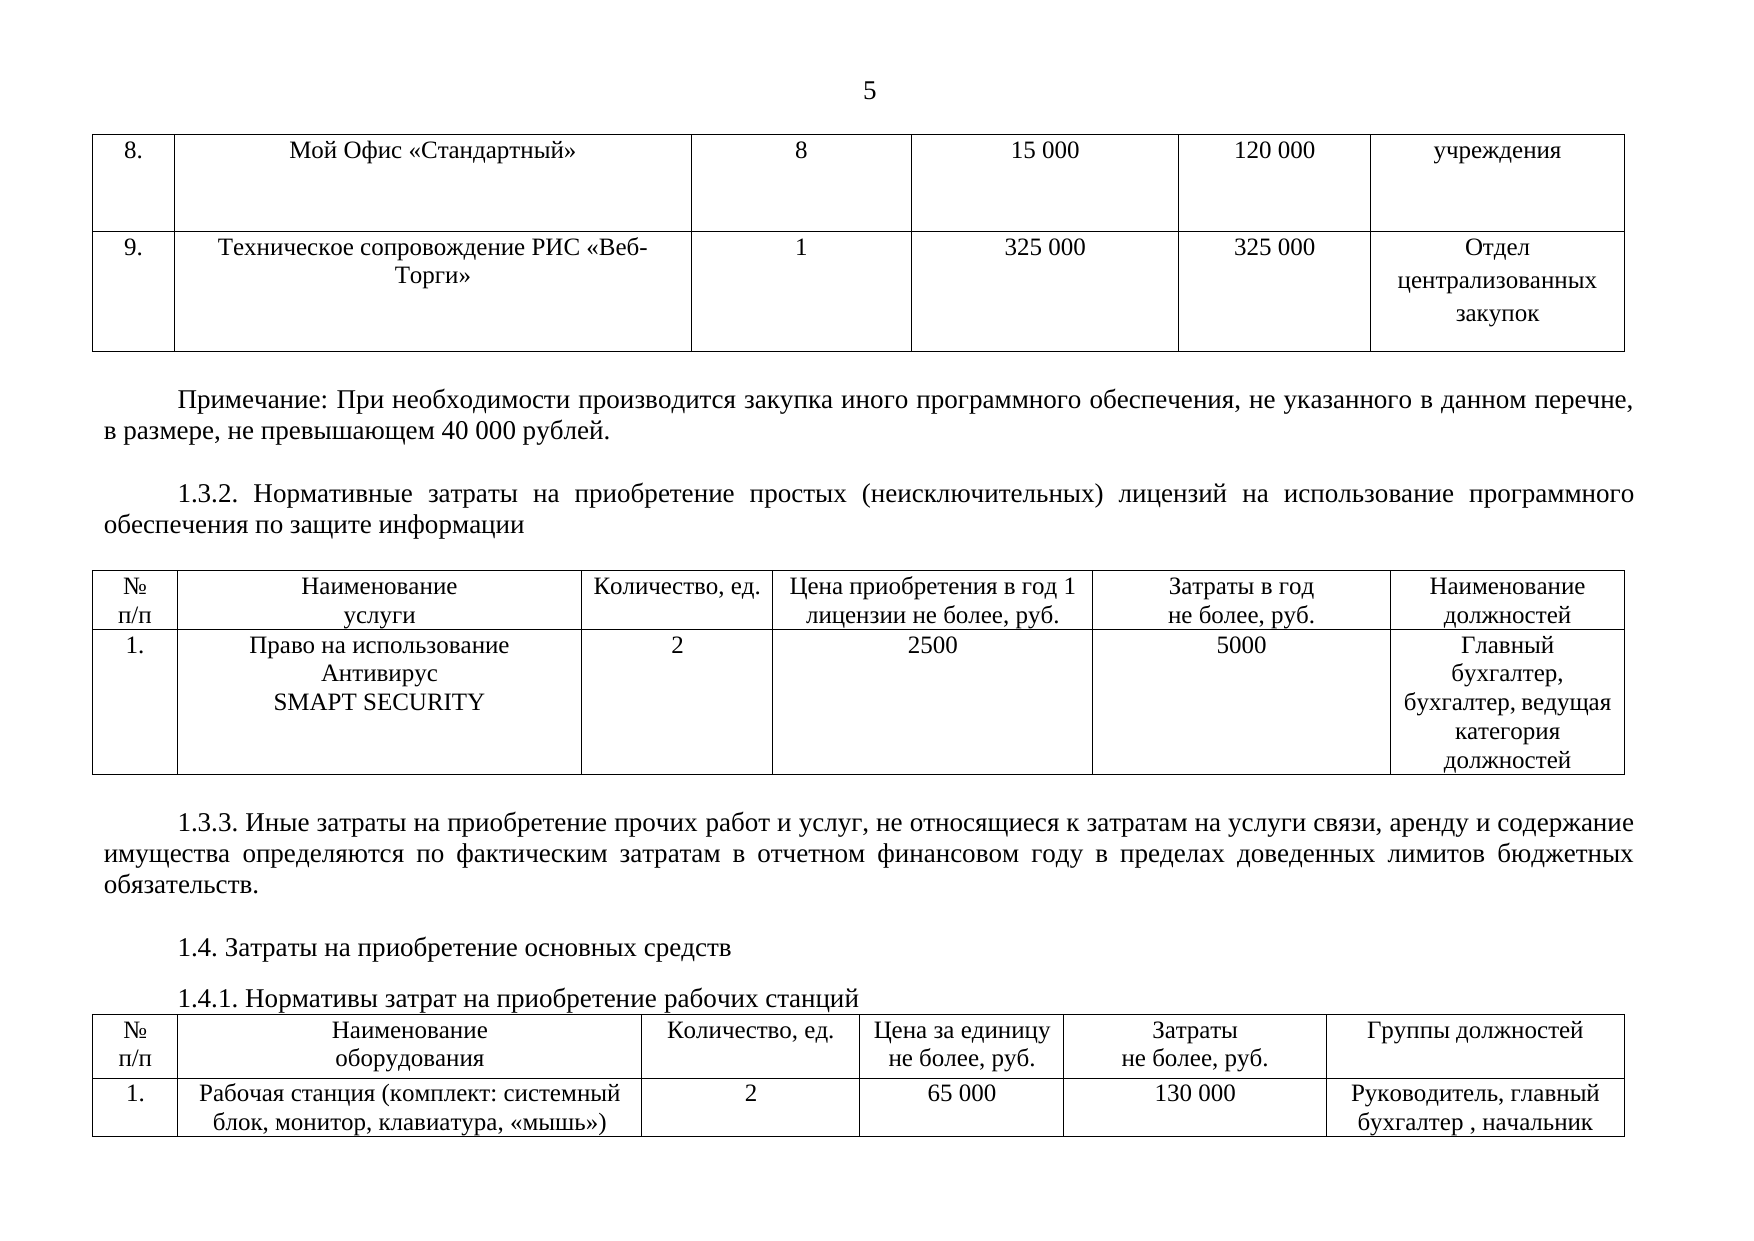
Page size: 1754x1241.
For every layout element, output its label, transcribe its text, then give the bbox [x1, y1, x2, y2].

table_cell Главный бухгалтер, бухгалтер, ведущая категория должностей [1391, 630, 1624, 774]
text 1.3.3. Иные затраты на приобретение прочих работ и услуг, не относящиеся к затратам на услуги связи, аренду и содержание имущества определяются по фактическим затратам в отчетном финансовом году в пределах доведенных лимитов бюджетных обязательств. [103, 806, 1636, 899]
table_header Затраты в год не более, руб. [1093, 571, 1390, 629]
table_cell 65 000 [860, 1079, 1063, 1136]
text Примечание: При необходимости производится закупка иного программного обеспечения, не указанного в данном перечне, в размере, не превышающем 40 000 рублей. [103, 383, 1636, 446]
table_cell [178, 1079, 641, 1136]
table_header Количество, ед. [582, 571, 772, 629]
table_cell 1. [93, 1079, 177, 1136]
table_header Затраты не более, руб. [1064, 1015, 1326, 1077]
text 1.4.1. Нормативы затрат на приобретение рабочих станций [103, 983, 1636, 1014]
table_cell 8. [93, 135, 174, 231]
table_cell 15 000 [912, 135, 1178, 231]
table_cell 130 000 [1064, 1079, 1326, 1136]
table_cell 325 000 [1179, 232, 1370, 351]
table_header № п/п [93, 1015, 177, 1077]
table_header Цена за единицу не более, руб. [860, 1015, 1063, 1077]
table_header Цена приобретения в год 1 лицензии не более, руб. [773, 571, 1092, 629]
table_header Группы должностей [1327, 1015, 1624, 1077]
text 1.4. Затраты на приобретение основных средств [103, 931, 1636, 962]
table_cell 325 000 [912, 232, 1178, 351]
table_header Наименование должностей [1391, 571, 1624, 629]
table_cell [1327, 1079, 1624, 1136]
table_cell Отдел централизованных закупок [1371, 232, 1624, 351]
table_cell 1 [692, 232, 911, 351]
table_cell Техническое сопровождение РИС «Веб-Торги» [175, 232, 691, 351]
text 1.3.2. Нормативные затраты на приобретение простых (неисключительных) лицензий на использование программного обеспечения по защите информации [103, 477, 1636, 539]
table_cell 2 [642, 1079, 859, 1136]
table_cell 2500 [773, 630, 1092, 774]
table_cell 5000 [1093, 630, 1390, 774]
table_cell Мой Офис «Стандартный» [175, 135, 691, 231]
table_cell 120 000 [1179, 135, 1370, 231]
table_cell 1. [93, 630, 177, 774]
table_header Количество, ед. [642, 1015, 859, 1077]
table_cell 2 [582, 630, 772, 774]
table_header Наименование оборудования [178, 1015, 641, 1077]
table_header № п/п [93, 571, 177, 629]
table_cell 9. [93, 232, 174, 351]
table_cell Право на использование Антивирус SMAPT SECURITY [178, 630, 581, 774]
table_cell 8 [692, 135, 911, 231]
table_header Наименование услуги [178, 571, 581, 629]
